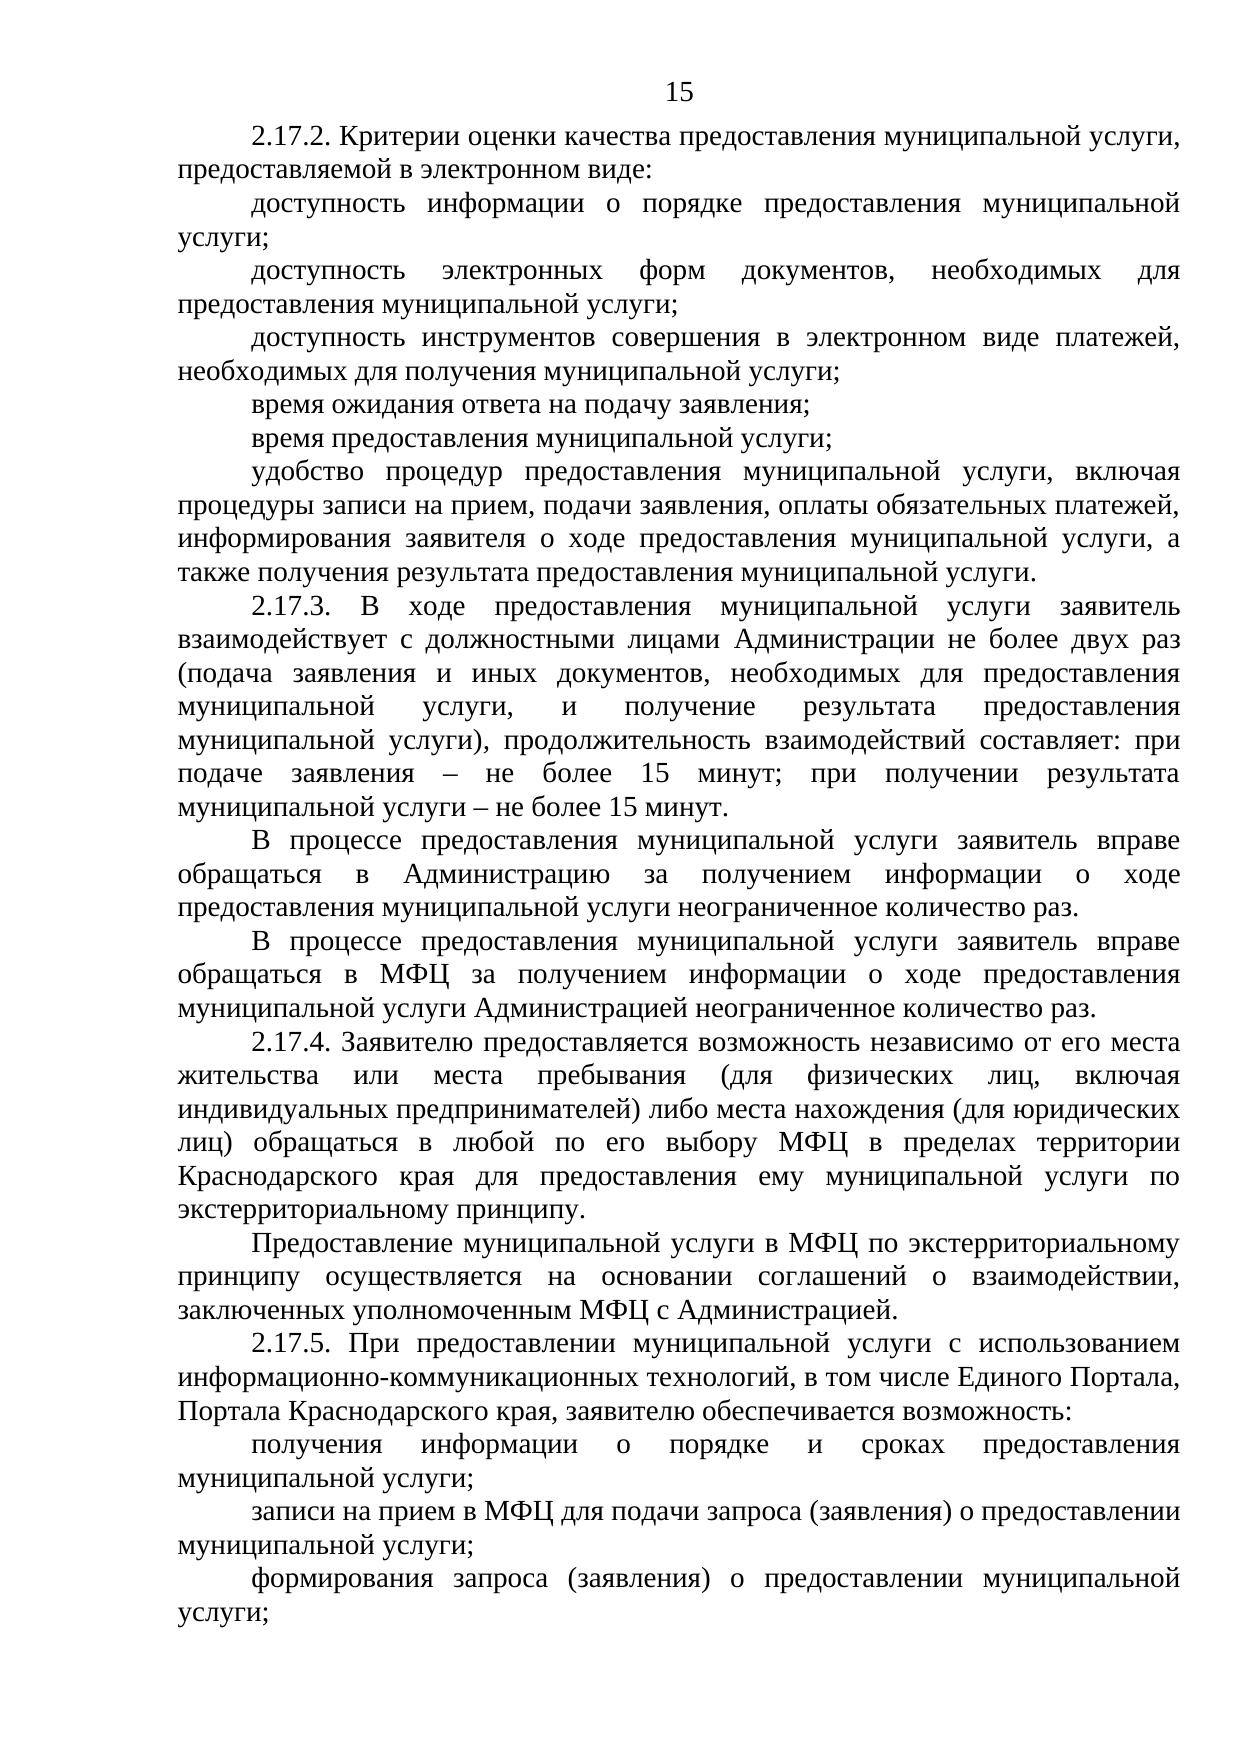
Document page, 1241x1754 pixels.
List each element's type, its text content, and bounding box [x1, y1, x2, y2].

text записи на прием в МФЦ для подачи запроса (заявления) о предоставлении муниципальной услуги; [177, 1493, 1181, 1560]
text 2.17.5. При предоставлении муниципальной услуги с использованием информационно-коммуникационных технологий, в том числе Единого Портала, Портала Краснодарского края, заявителю обеспечивается возможность: [177, 1326, 1181, 1426]
text 2.17.4. Заявителю предоставляется возможность независимо от его места жительства или места пребывания (для физических лиц, включая индивидуальных предпринимателей) либо места нахождения (для юридических лиц) обращаться в любой по его выбору МФЦ в пределах территории Краснодарского края для предоставления ему муниципальной услуги по экстерриториальному принципу. [177, 1024, 1181, 1225]
text 2.17.3. В ходе предоставления муниципальной услуги заявитель взаимодействует с должностными лицами Администрации не более двух раз (подача заявления и иных документов, необходимых для предоставления муниципальной услуги, и получение результата предоставления муниципальной услуги), продолжительность взаимодействий составляет: при подаче заявления – не более 15 минут; при получении результата муниципальной услуги – не более 15 минут. [177, 588, 1181, 822]
text доступность электронных форм документов, необходимых для предоставления муниципальной услуги; [177, 252, 1181, 319]
text доступность информации о порядке предоставления муниципальной услуги; [177, 185, 1181, 252]
text удобство процедур предоставления муниципальной услуги, включая процедуры записи на прием, подачи заявления, оплаты обязательных платежей, информирования заявителя о ходе предоставления муниципальной услуги, а также получения результата предоставления муниципальной услуги. [177, 453, 1181, 588]
text время ожидания ответа на подачу заявления; [177, 386, 1181, 420]
text получения информации о порядке и сроках предоставления муниципальной услуги; [177, 1426, 1181, 1493]
text В процессе предоставления муниципальной услуги заявитель вправе обращаться в МФЦ за получением информации о ходе предоставления муниципальной услуги Администрацией неограниченное количество раз. [177, 923, 1181, 1024]
text Предоставление муниципальной услуги в МФЦ по экстерриториальному принципу осуществляется на основании соглашений о взаимодействии, заключенных уполномоченным МФЦ с Администрацией. [177, 1225, 1181, 1326]
text формирования запроса (заявления) о предоставлении муниципальной услуги; [177, 1560, 1181, 1627]
text 2.17.2. Критерии оценки качества предоставления муниципальной услуги, предоставляемой в электронном виде: [177, 118, 1181, 185]
text время предоставления муниципальной услуги; [177, 420, 1181, 453]
text В процессе предоставления муниципальной услуги заявитель вправе обращаться в Администрацию за получением информации о ходе предоставления муниципальной услуги неограниченное количество раз. [177, 822, 1181, 923]
text доступность инструментов совершения в электронном виде платежей, необходимых для получения муниципальной услуги; [177, 319, 1181, 386]
